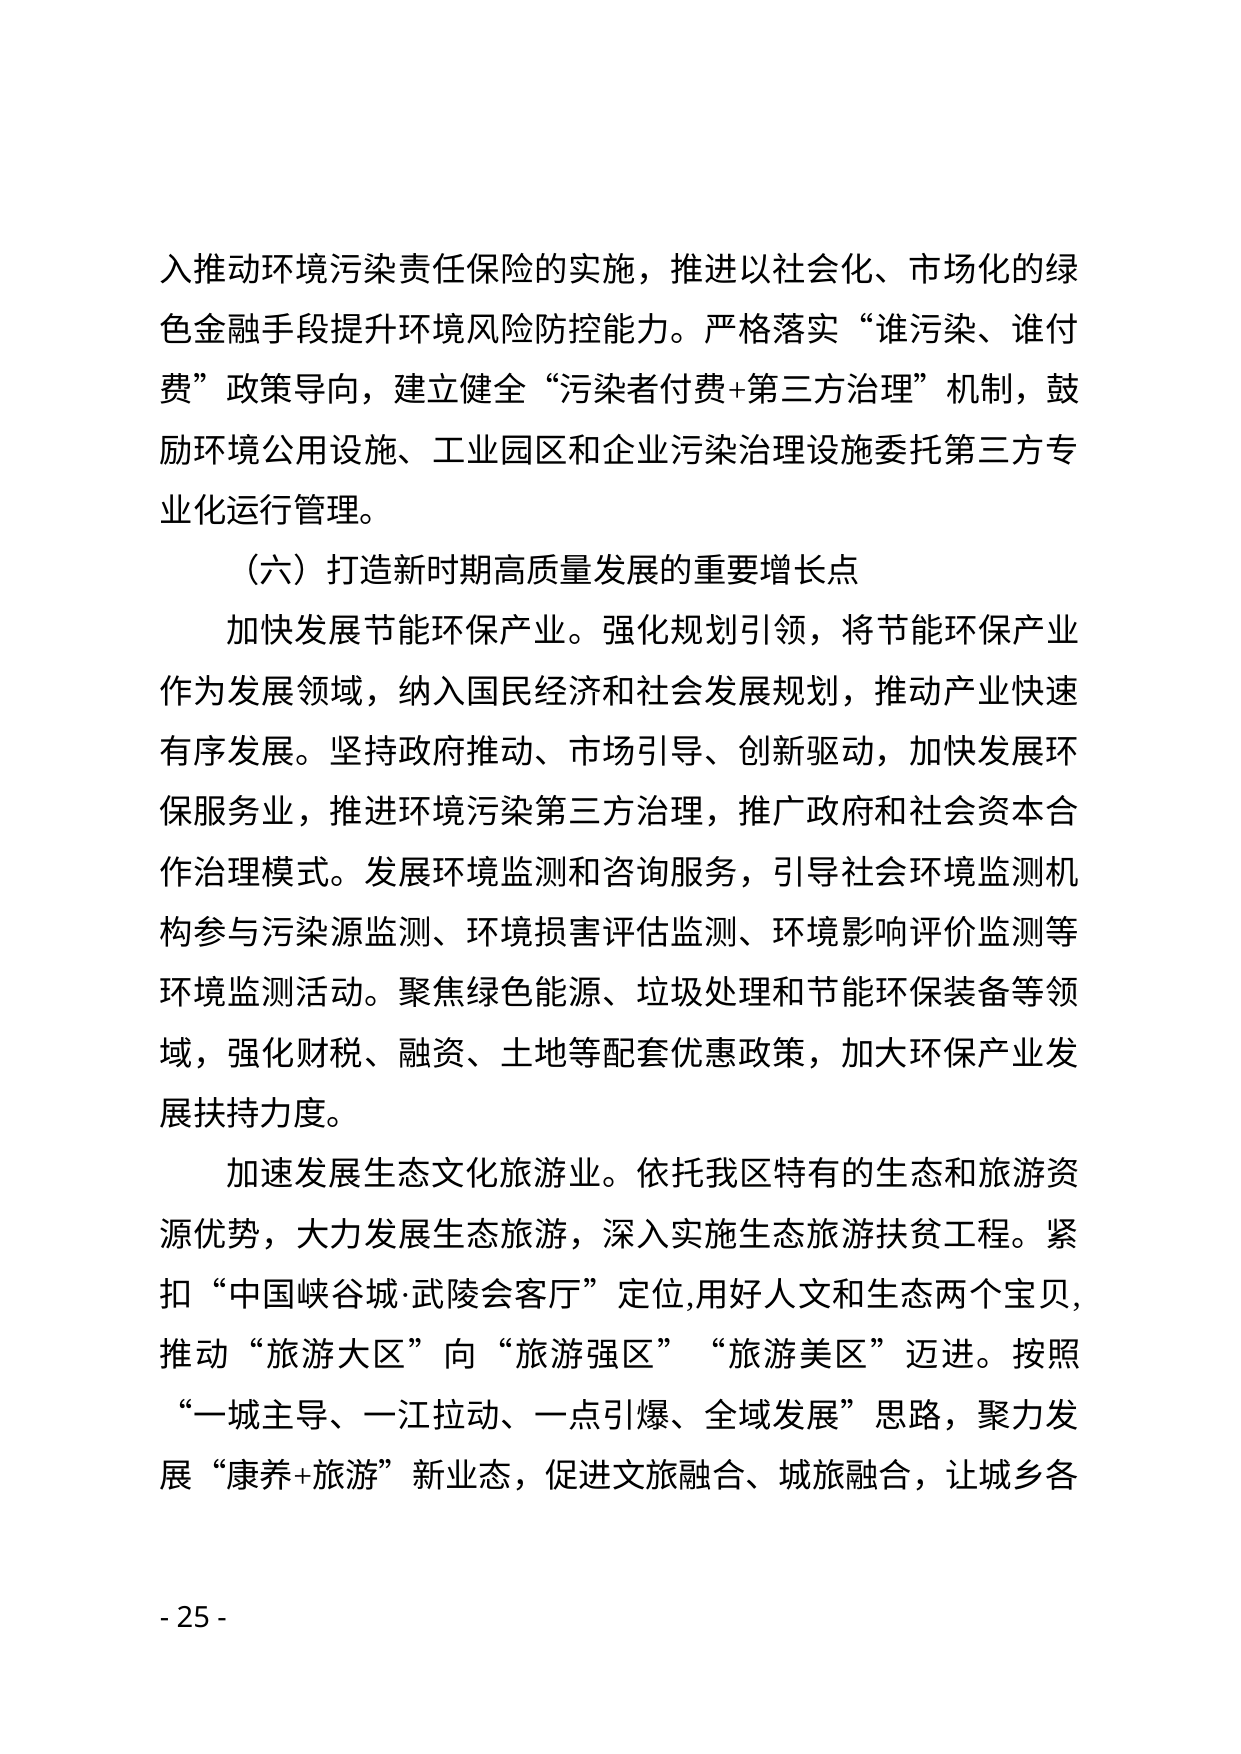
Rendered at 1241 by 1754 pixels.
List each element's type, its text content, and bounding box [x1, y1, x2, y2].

text （六）打造新时期高质量发展的重要增长点 [159, 534, 1081, 595]
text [159, 1137, 1081, 1499]
text 加快发展节能环保产业。强化规划引领，将节能环保产业作为发展领域，纳入国民经济和社会发展规划，推动产业快速有序发展。坚持政府推动、市场引导、创新驱动，加快发展环保服务业，推进环境污染第三方治理，推广政府和社会资本合作治理模式。发展环境监测和咨询服务，引导社会环境监测机构参与污染源监测、环境损害评估监测、环境影响评价监测等环境监测活动。聚焦绿色能源、垃圾处理和节能环保装备等领域，强化财税、融资、土地等配套优惠政策，加大环保产业发展扶持力度。 [159, 595, 1081, 1137]
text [159, 233, 1081, 534]
